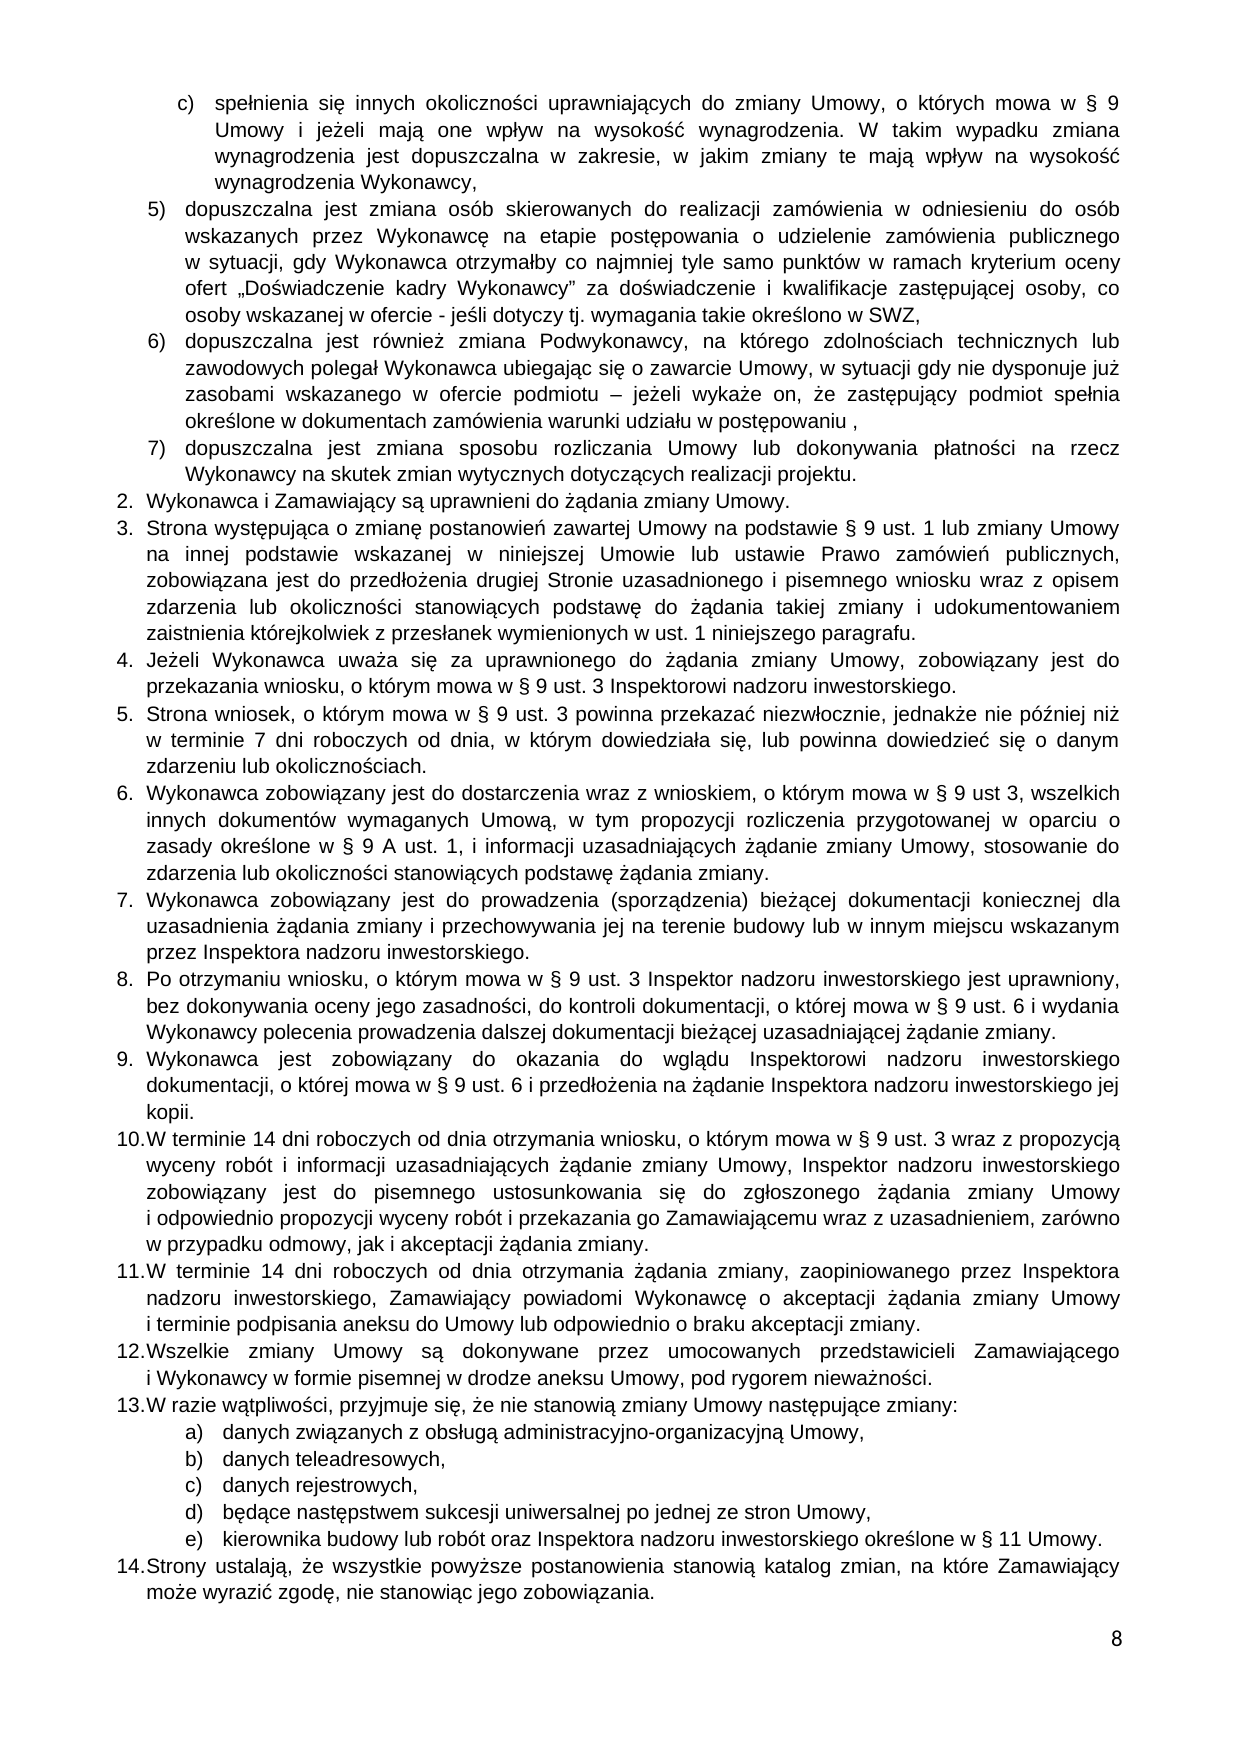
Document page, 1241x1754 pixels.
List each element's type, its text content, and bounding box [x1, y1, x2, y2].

list Wszelkie zmiany Umowy są dokonywane przez umocowanych przedstawicieli Zamawiającego i Wykonawcy w formie pisemnej w drodze aneksu Umowy, pod rygorem nieważności. [116, 1339, 1121, 1389]
list Strony ustalają, że wszystkie powyższe postanowienia stanowią katalog zmian, na które Zamawiający może wyrazić zgodę, nie stanowiąc jego zobowiązania. [116, 1554, 1121, 1604]
list Jeżeli Wykonawca uważa się za uprawnionego do żądania zmiany Umowy, zobowiązany jest do przekazania wniosku, o którym mowa w § 9 ust. 3 Inspektorowi nadzoru inwestorskiego. [116, 648, 1121, 698]
list Po otrzymaniu wniosku, o którym mowa w § 9 ust. 3 Inspektor nadzoru inwestorskiego jest uprawniony, bez dokonywania oceny jego zasadności, do kontroli dokumentacji, o której mowa w § 9 ust. 6 i wydania Wykonawcy polecenia prowadzenia dalszej dokumentacji bieżącej uzasadniającej żądanie zmiany. [116, 967, 1121, 1044]
list dopuszczalna jest również zmiana Podwykonawcy, na którego zdolnościach technicznych lub zawodowych polegał Wykonawca ubiegając się o zawarcie Umowy, w sytuacji gdy nie dysponuje już zasobami wskazanego w ofercie podmiotu – jeżeli wykaże on, że zastępujący podmiot spełnia określone w dokumentach zamówienia warunki udziału w postępowaniu , [147, 329, 1121, 432]
list Wykonawca zobowiązany jest do dostarczenia wraz z wnioskiem, o którym mowa w § 9 ust 3, wszelkich innych dokumentów wymaganych Umową, w tym propozycji rozliczenia przygotowanej w oparciu o zasady określone w § 9 A ust. 1, i informacji uzasadniających żądanie zmiany Umowy, stosowanie do zdarzenia lub okoliczności stanowiących podstawę żądania zmiany. [116, 781, 1121, 884]
list Wykonawca zobowiązany jest do prowadzenia (sporządzenia) bieżącej dokumentacji koniecznej dla uzasadnienia żądania zmiany i przechowywania jej na terenie budowy lub w innym miejscu wskazanym przez Inspektora nadzoru inwestorskiego. [116, 887, 1121, 964]
list dopuszczalna jest zmiana sposobu rozliczania Umowy lub dokonywania płatności na rzecz Wykonawcy na skutek zmian wytycznych dotyczących realizacji projektu. [147, 435, 1121, 486]
list W terminie 14 dni roboczych od dnia otrzymania żądania zmiany, zaopiniowanego przez Inspektora nadzoru inwestorskiego, Zamawiający powiadomi Wykonawcę o akceptacji żądania zmiany Umowy i terminie podpisania aneksu do Umowy lub odpowiednio o braku akceptacji zmiany. [116, 1259, 1121, 1336]
list kierownika budowy lub robót oraz Inspektora nadzoru inwestorskiego określone w § 11 Umowy. [185, 1527, 1121, 1551]
list dopuszczalna jest zmiana osób skierowanych do realizacji zamówienia w odniesieniu do osób wskazanych przez Wykonawcę na etapie postępowania o udzielenie zamówienia publicznego w sytuacji, gdy Wykonawca otrzymałby co najmniej tyle samo punktów w ramach kryterium oceny ofert „Doświadczenie kadry Wykonawcy” za doświadczenie i kwalifikacje zastępującej osoby, co osoby wskazanej w ofercie - jeśli dotyczy tj. wymagania takie określono w SWZ, [147, 197, 1121, 326]
list Wykonawca i Zamawiający są uprawnieni do żądania zmiany Umowy. [116, 488, 1121, 513]
list danych związanych z obsługą administracyjno-organizacyjną Umowy, [185, 1419, 1121, 1443]
list Strona występująca o zmianę postanowień zawartej Umowy na podstawie § 9 ust. 1 lub zmiany Umowy na innej podstawie wskazanej w niniejszej Umowie lub ustawie Prawo zamówień publicznych, zobowiązana jest do przedłożenia drugiej Stronie uzasadnionego i pisemnego wniosku wraz z opisem zdarzenia lub okoliczności stanowiących podstawę do żądania takiej zmiany i udokumentowaniem zaistnienia którejkolwiek z przesłanek wymienionych w ust. 1 niniejszego paragrafu. [116, 516, 1121, 645]
list danych rejestrowych, [185, 1473, 1121, 1497]
list W terminie 14 dni roboczych od dnia otrzymania wniosku, o którym mowa w § 9 ust. 3 wraz z propozycją wyceny robót i informacji uzasadniających żądanie zmiany Umowy, Inspektor nadzoru inwestorskiego zobowiązany jest do pisemnego ustosunkowania się do zgłoszonego żądania zmiany Umowy i odpowiednio propozycji wyceny robót i przekazania go Zamawiającemu wraz z uzasadnieniem, zarówno w przypadku odmowy, jak i akceptacji żądania zmiany. [116, 1127, 1121, 1256]
list będące następstwem sukcesji uniwersalnej po jednej ze stron Umowy, [185, 1500, 1121, 1524]
list Strona wniosek, o którym mowa w § 9 ust. 3 powinna przekazać niezwłocznie, jednakże nie później niż w terminie 7 dni roboczych od dnia, w którym dowiedziała się, lub powinna dowiedzieć się o danym zdarzeniu lub okolicznościach. [116, 701, 1121, 778]
list danych teleadresowych, [185, 1446, 1121, 1470]
list W razie wątpliwości, przyjmuje się, że nie stanowią zmiany Umowy następujące zmiany: [116, 1392, 1121, 1417]
list spełnienia się innych okoliczności uprawniających do zmiany Umowy, o których mowa w § 9 Umowy i jeżeli mają one wpływ na wysokość wynagrodzenia. W takim wypadku zmiana wynagrodzenia jest dopuszczalna w zakresie, w jakim zmiany te mają wpływ na wysokość wynagrodzenia Wykonawcy, [177, 91, 1121, 194]
list Wykonawca jest zobowiązany do okazania do wglądu Inspektorowi nadzoru inwestorskiego dokumentacji, o której mowa w § 9 ust. 6 i przedłożenia na żądanie Inspektora nadzoru inwestorskiego jej kopii. [116, 1047, 1121, 1124]
